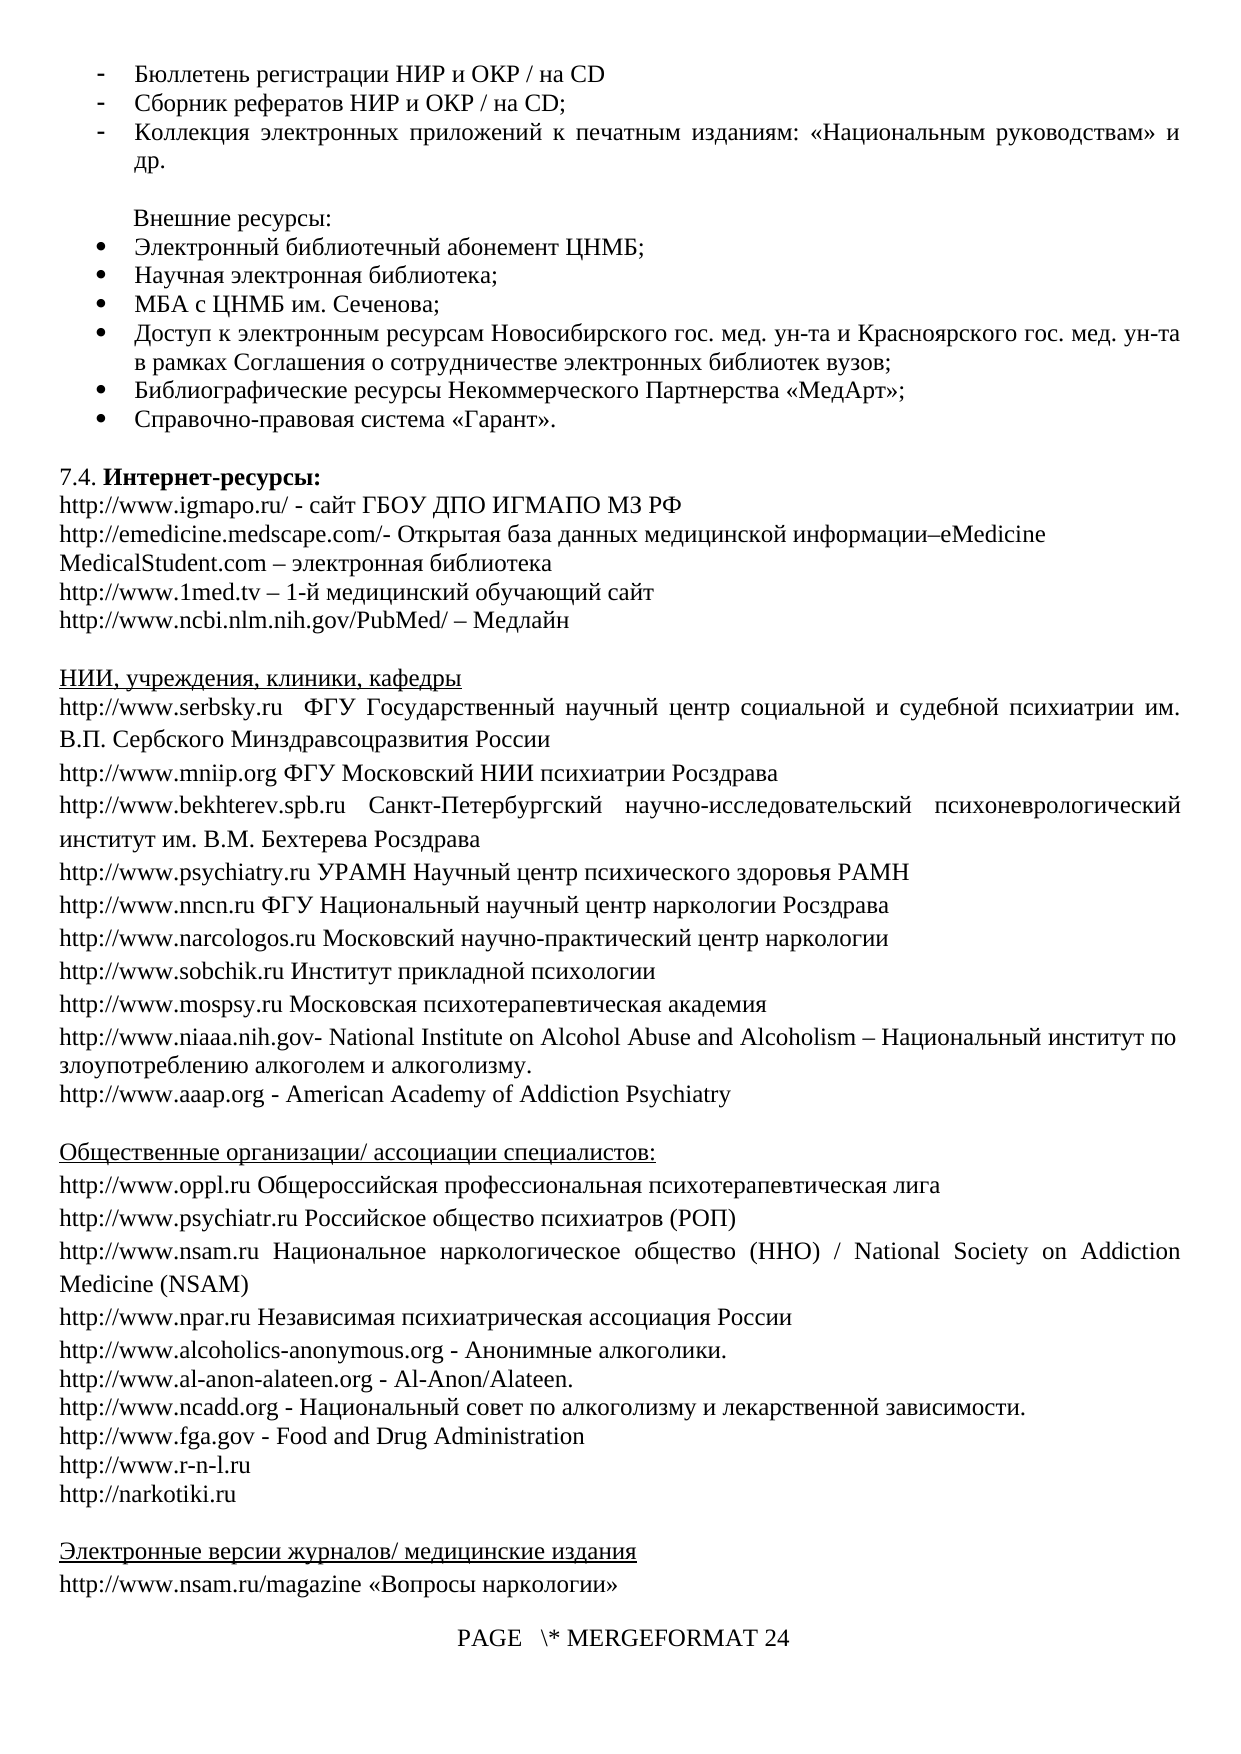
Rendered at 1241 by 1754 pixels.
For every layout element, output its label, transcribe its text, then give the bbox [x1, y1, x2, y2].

text http://www.narcologos.ru Московский научно-практический центр наркологии [59, 923, 1181, 951]
text НИИ, учреждения, клиники, кафедры [59, 663, 1181, 692]
text http://www.nsam.ru Национальное наркологическое общество (ННО) / National Society on Addiction Medicine (NSAM) [59, 1236, 1181, 1298]
text http://www.fga.gov - Food and Drug Administration [59, 1421, 1181, 1450]
text http://www.nncn.ru ФГУ Национальный научный центр наркологии Росздрава [59, 890, 1181, 918]
text http://www.ncbi.nlm.nih.gov/PubMed/ – Медлайн [59, 605, 1181, 634]
list Доступ к электронным ресурсам Новосибирского гос. мед. ун-та и Красноярского гос. мед. ун-та в рамках Соглашения о сотрудничестве электронных библиотек вузов; [97, 318, 1181, 375]
text http://www.r-n-l.ru [59, 1450, 1181, 1479]
text 7.4. Интернет-ресурсы: [59, 462, 1181, 490]
text http://emedicine.medscape.com/- Открытая база данных медицинской информации–eMedicine [59, 519, 1181, 548]
text http://www.igmapo.ru/ - сайт ГБОУ ДПО ИГМАПО МЗ РФ [59, 490, 1181, 519]
text http://www.psychiatr.ru Российское общество психиатров (РОП) [59, 1203, 1181, 1232]
list Бюллетень регистрации НИР и ОКР / на CD [97, 59, 1181, 88]
text Общественные организации/ ассоциации специалистов: [59, 1137, 1181, 1166]
text http://www.al-anon-alateen.org - Al-Anon/Alateen. [59, 1364, 1181, 1392]
text Внешние ресурсы: [59, 203, 1181, 232]
text http://narkotiki.ru [59, 1479, 1181, 1507]
text http://www.nsam.ru/magazine «Вопросы наркологии» [59, 1569, 1181, 1598]
text http://www.npar.ru Независимая психиатрическая ассоциация России [59, 1302, 1181, 1331]
text http://www.aaap.org - American Academy of Addiction Psychiatry [59, 1079, 1181, 1108]
text http://www.niaaa.nih.gov- National Institute on Alcohol Abuse and Alcoholism – Национальный институт по злоупотреблению алкоголем и алкоголизму. [59, 1022, 1181, 1079]
text http://www.mniip.org ФГУ Московский НИИ психиатрии Росздрава [59, 758, 1181, 786]
text http://www.ncadd.org - Национальный совет по алкоголизму и лекарственной зависимости. [59, 1392, 1181, 1421]
text http://www.bekhterev.spb.ru Санкт-Петербургский научно-исследовательский психоневрологический институт им. В.М. Бехтерева Росздрава [59, 791, 1181, 852]
text http://www.sobchik.ru Институт прикладной психологии [59, 956, 1181, 984]
text http://www.1med.tv – 1-й медицинский обучающий сайт [59, 577, 1181, 605]
list Электронный библиотечный абонемент ЦНМБ; [97, 232, 1181, 260]
text Электронные версии журналов/ медицинские издания [59, 1536, 1181, 1565]
text http://www.oppl.ru Общероссийская профессиональная психотерапевтическая лига [59, 1170, 1181, 1198]
text http://www.mospsy.ru Московская психотерапевтическая академия [59, 989, 1181, 1017]
list Сборник рефератов НИР и ОКР / на CD; [97, 88, 1181, 117]
list Коллекция электронных приложений к печатным изданиям: «Национальным руководствам» и др. [97, 117, 1181, 174]
list Библиографические ресурсы Некоммерческого Партнерства «МедАрт»; [97, 375, 1181, 404]
list Научная электронная библиотека; [97, 260, 1181, 289]
list Справочно-правовая система «Гарант». [97, 404, 1181, 433]
text http://www.alcoholics-anonymous.org - Анонимные алкоголики. [59, 1335, 1181, 1364]
text MedicalStudent.com – электронная библиотека [59, 548, 1181, 577]
text http://www.psychiatry.ru УРАМН Научный центр психического здоровья РАМН [59, 857, 1181, 885]
list МБА с ЦНМБ им. Сеченова; [97, 289, 1181, 318]
text http://www.serbsky.ru ФГУ Государственный научный центр социальной и судебной психиатрии им. В.П. Сербского Минздравсоцразвития России [59, 692, 1181, 753]
